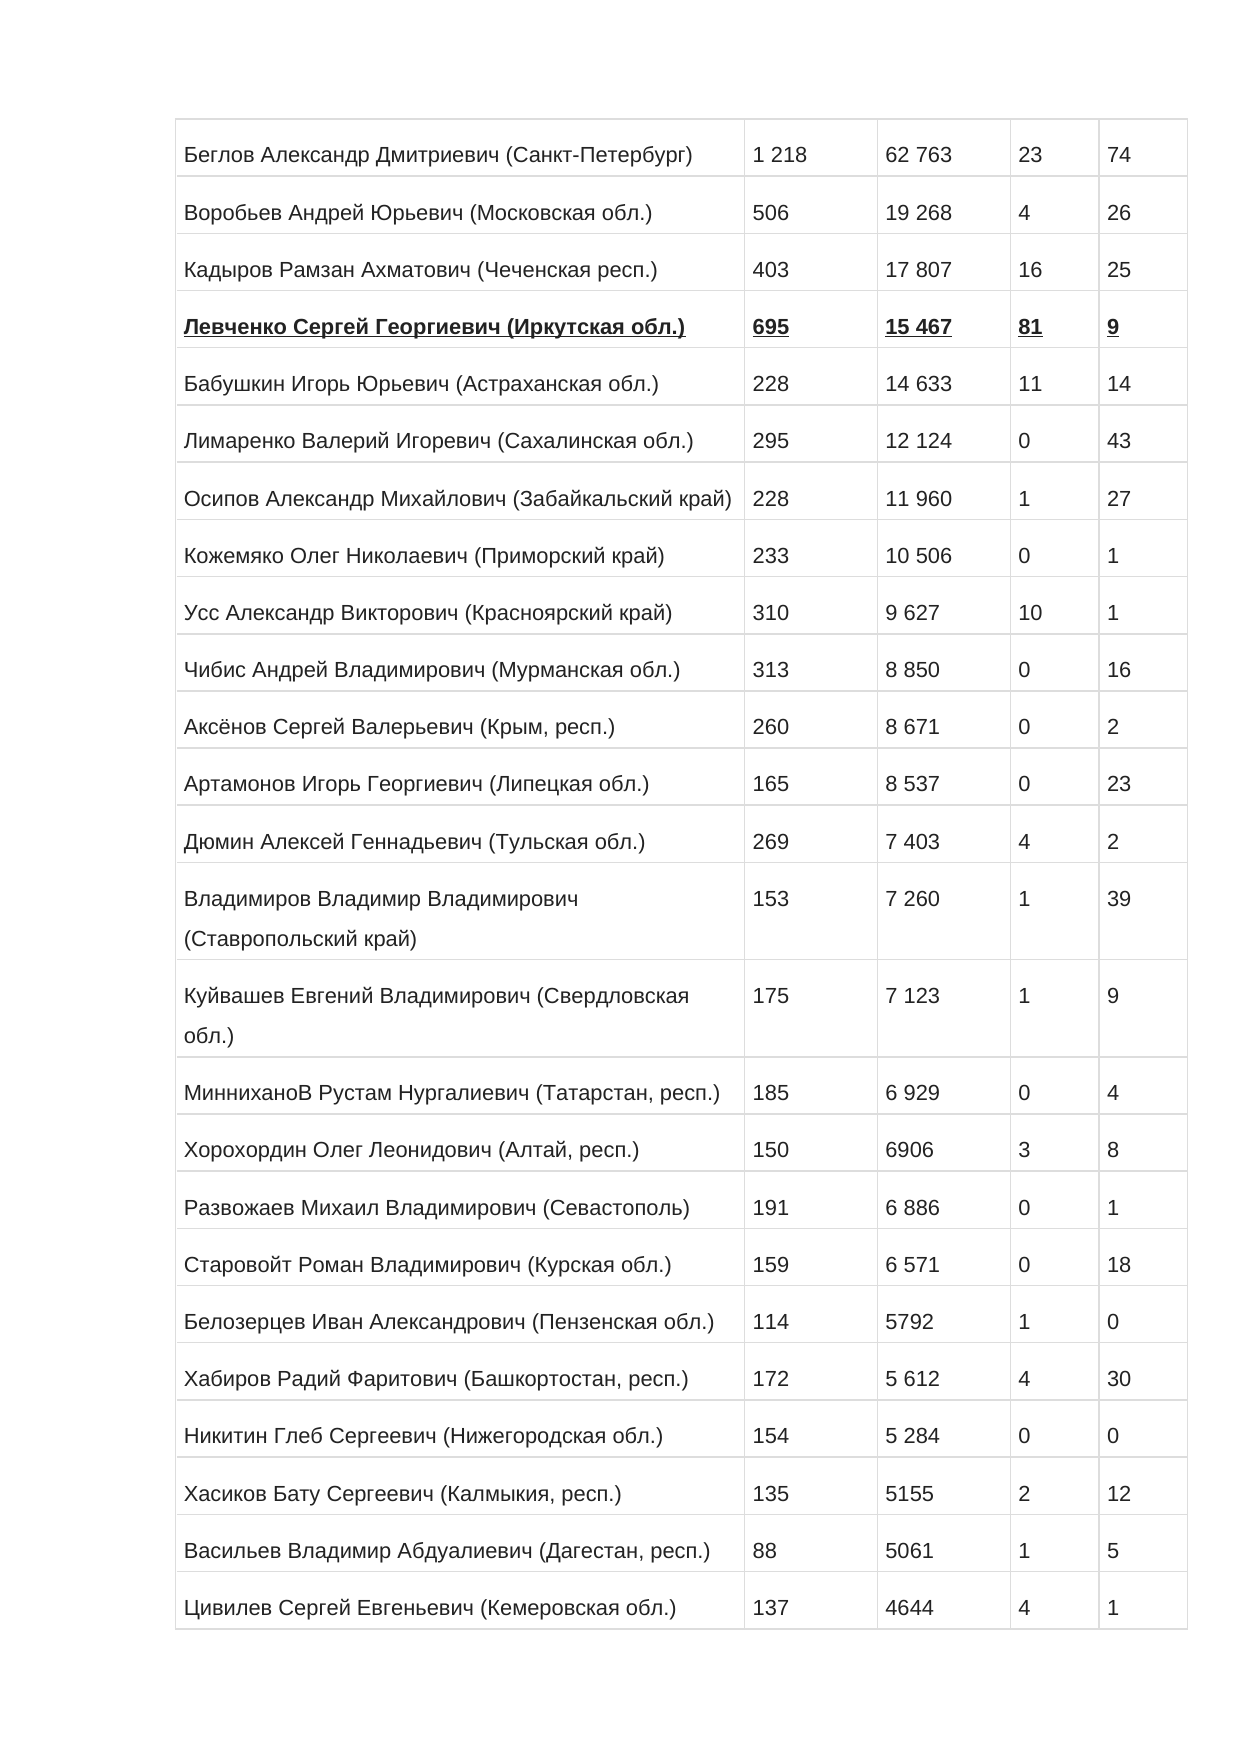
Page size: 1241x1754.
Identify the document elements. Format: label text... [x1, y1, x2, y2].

table_cell 0 [1011, 1401, 1098, 1456]
table_cell 1 [1011, 463, 1098, 518]
table_cell 0 [1011, 1172, 1098, 1227]
table_cell 695 [745, 291, 877, 347]
table_cell Кадыров Рамзан Ахматович (Чеченская респ.) [176, 234, 744, 290]
table_cell 12 124 [878, 406, 1010, 461]
table_cell 39 [1100, 863, 1187, 959]
table_cell Цивилев Сергей Евгеньевич (Кемеровская обл.) [176, 1572, 744, 1628]
table_cell 17 807 [878, 234, 1010, 290]
table_cell 27 [1100, 463, 1187, 518]
table_cell 19 268 [878, 177, 1010, 232]
table_cell 0 [1011, 406, 1098, 461]
table_cell 4 [1100, 1058, 1187, 1113]
table_cell 1 [1100, 1572, 1187, 1628]
table_cell 74 [1100, 120, 1187, 175]
table_cell 14 [1100, 348, 1187, 404]
table_cell Лимаренко Валерий Игоревич (Сахалинская обл.) [176, 405, 744, 461]
table_cell 506 [745, 177, 877, 232]
table_cell 11 960 [878, 463, 1010, 518]
table_cell 15 467 [878, 291, 1010, 347]
table_cell 62 763 [878, 120, 1010, 175]
table_cell 14 633 [878, 348, 1010, 404]
table_cell Осипов Александр Михайлович (Забайкальский край) [176, 462, 744, 518]
table_cell Хорохордин Олег Леонидович (Алтай, респ.) [176, 1114, 744, 1170]
table_cell 1 [1100, 577, 1187, 633]
table_cell Чибис Андрей Владимирович (Мурманская обл.) [176, 634, 744, 690]
table_cell Хабиров Радий Фаритович (Башкортостан, респ.) [176, 1343, 744, 1399]
table_cell 1 218 [745, 120, 877, 175]
table_cell 4 [1011, 1572, 1098, 1628]
table_cell 3 [1011, 1115, 1098, 1170]
table_cell 1 [1011, 1286, 1098, 1342]
table_cell 295 [745, 406, 877, 461]
table_cell 228 [745, 463, 877, 518]
table_cell Развожаев Михаил Владимирович (Севастополь) [176, 1171, 744, 1227]
table_cell 81 [1011, 291, 1098, 347]
table_cell 0 [1011, 692, 1098, 747]
table_cell 2 [1100, 692, 1187, 747]
table_cell 26 [1100, 177, 1187, 232]
table_cell Хасиков Бату Сергеевич (Калмыкия, респ.) [176, 1457, 744, 1513]
table_cell 4644 [878, 1572, 1010, 1628]
table_cell 18 [1100, 1229, 1187, 1285]
table_cell 6 886 [878, 1172, 1010, 1227]
table_cell 153 [745, 863, 877, 959]
table_cell 88 [745, 1515, 877, 1571]
table_cell 233 [745, 520, 877, 576]
table_cell 135 [745, 1458, 877, 1513]
table_cell 23 [1011, 120, 1098, 175]
table_cell 0 [1011, 1229, 1098, 1285]
table_cell Старовойт Роман Владимирович (Курская обл.) [176, 1229, 744, 1285]
table_cell 5 [1100, 1515, 1187, 1571]
table_cell 2 [1011, 1458, 1098, 1513]
table_cell 260 [745, 692, 877, 747]
table_cell 5 612 [878, 1343, 1010, 1399]
table_cell Воробьев Андрей Юрьевич (Московская обл.) [176, 176, 744, 232]
table_cell 2 [1100, 806, 1187, 862]
table_cell 5792 [878, 1286, 1010, 1342]
table_cell 6906 [878, 1115, 1010, 1170]
table_cell 43 [1100, 406, 1187, 461]
table_cell 403 [745, 234, 877, 290]
table_cell 269 [745, 806, 877, 862]
table_cell 191 [745, 1172, 877, 1227]
table_cell 12 [1100, 1458, 1187, 1513]
table_cell 1 [1011, 1515, 1098, 1571]
table_cell Кожемяко Олег Николаевич (Приморский край) [176, 520, 744, 576]
table_cell 1 [1011, 960, 1098, 1056]
table_cell Никитин Глеб Сергеевич (Нижегородская обл.) [176, 1400, 744, 1456]
table_cell 1 [1011, 863, 1098, 959]
table_cell 0 [1011, 635, 1098, 690]
table_cell 159 [745, 1229, 877, 1285]
table_cell 30 [1100, 1343, 1187, 1399]
table_cell 228 [745, 348, 877, 404]
table_cell 9 [1100, 291, 1187, 347]
table_cell 16 [1100, 635, 1187, 690]
table_cell 4 [1011, 1343, 1098, 1399]
table_cell 8 671 [878, 692, 1010, 747]
table_cell Левченко Сергей Георгиевич (Иркутская обл.) [176, 291, 744, 347]
table_cell Артамонов Игорь Георгиевич (Липецкая обл.) [176, 748, 744, 804]
table_cell 150 [745, 1115, 877, 1170]
table_cell 185 [745, 1058, 877, 1113]
table_cell 5061 [878, 1515, 1010, 1571]
table_cell 5155 [878, 1458, 1010, 1513]
table_cell 25 [1100, 234, 1187, 290]
table_cell 16 [1011, 234, 1098, 290]
table_cell Васильев Владимир Абдуалиевич (Дагестан, респ.) [176, 1515, 744, 1571]
table_cell МинниханоВ Рустам Нургалиевич (Татарстан, респ.) [176, 1057, 744, 1113]
table_cell 7 260 [878, 863, 1010, 959]
table_cell 11 [1011, 348, 1098, 404]
table_cell 313 [745, 635, 877, 690]
table_cell 137 [745, 1572, 877, 1628]
table_cell 10 [1011, 577, 1098, 633]
table_cell 175 [745, 960, 877, 1056]
table_cell Бабушкин Игорь Юрьевич (Астраханская обл.) [176, 348, 744, 404]
table_cell 0 [1100, 1401, 1187, 1456]
table_cell 8 537 [878, 749, 1010, 804]
table_cell 9 627 [878, 577, 1010, 633]
table_cell 310 [745, 577, 877, 633]
table_cell Беглов Александр Дмитриевич (Санкт-Петербург) [176, 120, 744, 175]
table_cell 6 929 [878, 1058, 1010, 1113]
table_cell 10 506 [878, 520, 1010, 576]
table_cell 8 850 [878, 635, 1010, 690]
table_cell Усс Александр Викторович (Красноярский край) [176, 577, 744, 633]
table_cell Белозерцев Иван Александрович (Пензенская обл.) [176, 1286, 744, 1342]
table_cell Владимиров Владимир Владимирович (Ставропольский край) [176, 863, 744, 959]
table_cell 9 [1100, 960, 1187, 1056]
table_cell 6 571 [878, 1229, 1010, 1285]
table_cell Дюмин Алексей Геннадьевич (Тульская обл.) [176, 805, 744, 862]
table_cell Аксёнов Сергей Валерьевич (Крым, респ.) [176, 691, 744, 747]
table_cell 1 [1100, 520, 1187, 576]
table_cell Куйвашев Евгений Владимирович (Свердловская обл.) [176, 960, 744, 1056]
table_cell 0 [1011, 749, 1098, 804]
table_cell 1 [1100, 1172, 1187, 1227]
table_cell 154 [745, 1401, 877, 1456]
table_cell 172 [745, 1343, 877, 1399]
table_cell 8 [1100, 1115, 1187, 1170]
table_cell 4 [1011, 177, 1098, 232]
table_cell 114 [745, 1286, 877, 1342]
table_cell 23 [1100, 749, 1187, 804]
table_cell 4 [1011, 806, 1098, 862]
table_cell 7 123 [878, 960, 1010, 1056]
table_cell 165 [745, 749, 877, 804]
table_cell 7 403 [878, 806, 1010, 862]
table_cell 0 [1100, 1286, 1187, 1342]
table_cell 0 [1011, 1058, 1098, 1113]
table_cell 5 284 [878, 1401, 1010, 1456]
table_cell 0 [1011, 520, 1098, 576]
